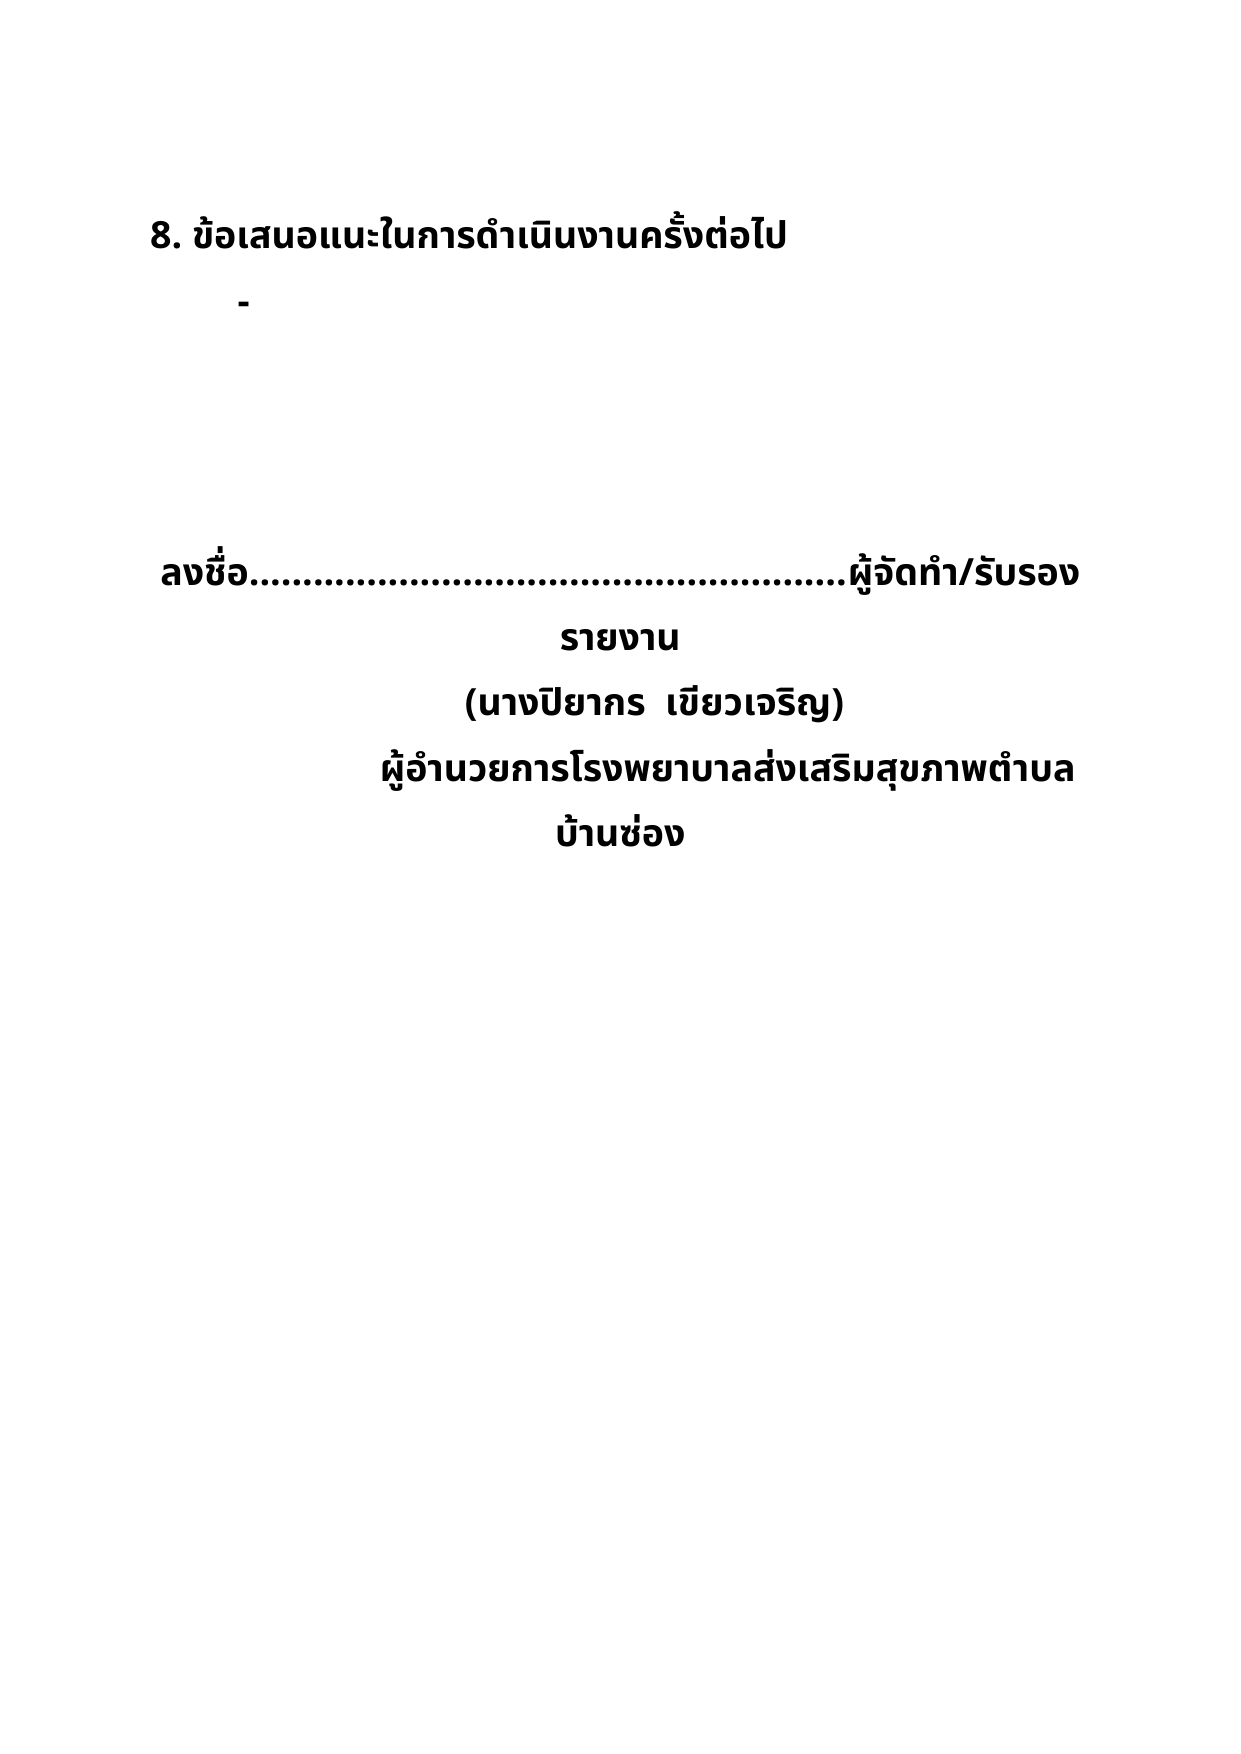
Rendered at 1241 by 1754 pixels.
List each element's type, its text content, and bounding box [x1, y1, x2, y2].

text 8. ข้อเสนอแนะในการดำเนินงานครั้งต่อไป [150, 209, 1090, 266]
text ลงชื่อ........................................................ผู้จัดทำ/รับรองรายงาน (นางปิยากร เขียวเจริญ) ผู้อำนวยการโรงพยาบาลส่งเสริมสุขภาพตำบลบ้านซ่อง [150, 509, 1090, 863]
text - [150, 274, 1090, 325]
